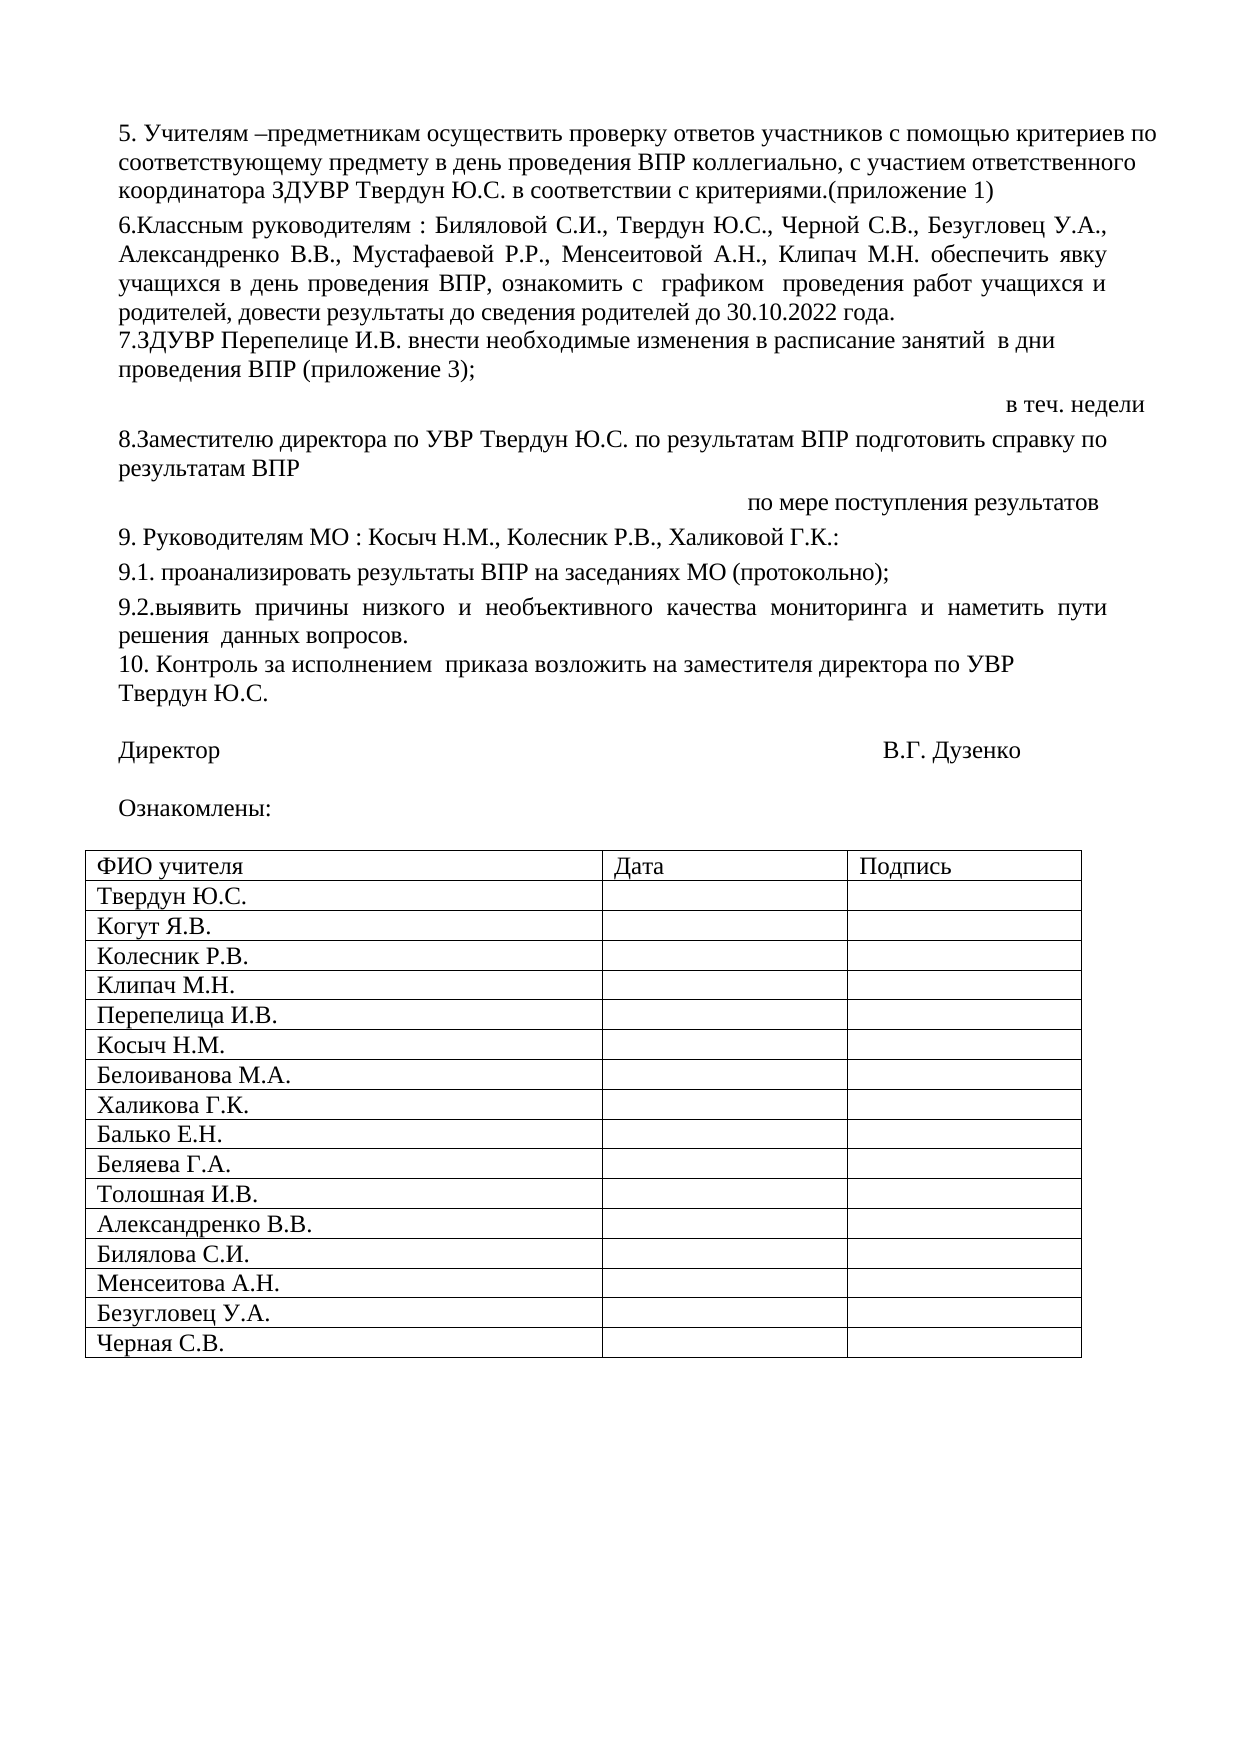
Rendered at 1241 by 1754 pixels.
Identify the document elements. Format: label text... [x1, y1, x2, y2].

table_cell Балько Е.Н. [86, 1120, 602, 1148]
table_cell [603, 1239, 847, 1267]
table_cell Твердун Ю.С. [86, 881, 602, 910]
list 7.ЗДУВР Перепелице И.В. внести необходимые изменения в расписание занятий в дни проведения ВПР (приложение 3); [118, 325, 1167, 383]
table_header Подпись [848, 851, 1081, 880]
text Твердун Ю.С. [118, 678, 1167, 707]
table_cell [603, 1179, 847, 1208]
table_header Дата [603, 851, 847, 880]
table_cell [603, 1000, 847, 1029]
table_cell [603, 1149, 847, 1178]
text 6.Классным руководителям : Биляловой С.И., Твердун Ю.С., Черной С.В., Безугловец У.А., Александренко В.В., Мустафаевой Р.Р., Менсеитовой А.Н., Клипач М.Н. обеспечить явку учащихся в день проведения ВПР, ознакомить с графиком проведения работ учащихся и родителей, довести результаты до сведения родителей до 30.10.2022 года. [118, 210, 1107, 325]
table_cell Косыч Н.М. [86, 1030, 602, 1059]
text Директор В.Г. Дузенко [118, 735, 1167, 764]
table_cell [848, 1000, 1081, 1029]
table_cell [848, 1179, 1081, 1208]
table_cell [848, 1209, 1081, 1238]
table_cell [603, 971, 847, 999]
text 5. Учителям –предметникам осуществить проверку ответов участников с помощью критериев по соответствующему предмету в день проведения ВПР коллегиально, с участием ответственного координатора ЗДУВР Твердун Ю.С. в соответствии с критериями.(приложение 1) [118, 118, 1167, 204]
table_cell [848, 881, 1081, 910]
table_cell Халикова Г.К. [86, 1090, 602, 1118]
table_cell Когут Я.В. [86, 911, 602, 940]
table_cell Менсеитова А.Н. [86, 1269, 602, 1297]
table_cell Колесник Р.В. [86, 941, 602, 969]
text Ознакомлены: [118, 793, 1165, 822]
table_cell [848, 1298, 1081, 1327]
table_cell [848, 1269, 1081, 1297]
table_cell [603, 1269, 847, 1297]
table_cell Перепелица И.В. [86, 1000, 602, 1029]
table_cell Беляева Г.А. [86, 1149, 602, 1178]
table_cell [848, 1060, 1081, 1089]
table_cell [603, 941, 847, 969]
table_cell [848, 971, 1081, 999]
list в теч. недели [118, 389, 1167, 418]
table_cell [848, 1239, 1081, 1267]
table_cell [603, 881, 847, 910]
table_cell [848, 1120, 1081, 1148]
table_cell [848, 1328, 1081, 1357]
text 9.2.выявить причины низкого и необъективного качества мониторинга и наметить пути решения данных вопросов. [118, 592, 1107, 649]
text по мере поступления результатов [118, 487, 1107, 516]
table_cell [603, 1328, 847, 1357]
table_cell Толошная И.В. [86, 1179, 602, 1208]
table_cell [848, 941, 1081, 969]
table_cell [603, 1298, 847, 1327]
text 10. Контроль за исполнением приказа возложить на заместителя директора по УВР [118, 649, 1167, 678]
table_cell [848, 1149, 1081, 1178]
table_cell [603, 1090, 847, 1118]
table_cell [848, 1090, 1081, 1118]
table_cell Белоиванова М.А. [86, 1060, 602, 1089]
table_cell [848, 911, 1081, 940]
table_cell Билялова С.И. [86, 1239, 602, 1267]
table_cell Безугловец У.А. [86, 1298, 602, 1327]
table_cell [603, 911, 847, 940]
table_cell Черная С.В. [86, 1328, 602, 1357]
table_cell Клипач М.Н. [86, 971, 602, 999]
table_cell [848, 1030, 1081, 1059]
table_cell [603, 1060, 847, 1089]
table_header ФИО учителя [86, 851, 602, 880]
table_cell [603, 1030, 847, 1059]
table_cell [603, 1209, 847, 1238]
table_cell [603, 1120, 847, 1148]
text 9. Руководителям МО : Косыч Н.М., Колесник Р.В., Халиковой Г.К.: [118, 522, 1107, 551]
text 8.Заместителю директора по УВР Твердун Ю.С. по результатам ВПР подготовить справку по результатам ВПР [118, 424, 1107, 482]
table_cell Александренко В.В. [86, 1209, 602, 1238]
text 9.1. проанализировать результаты ВПР на заседаниях МО (протокольно); [118, 557, 1107, 586]
